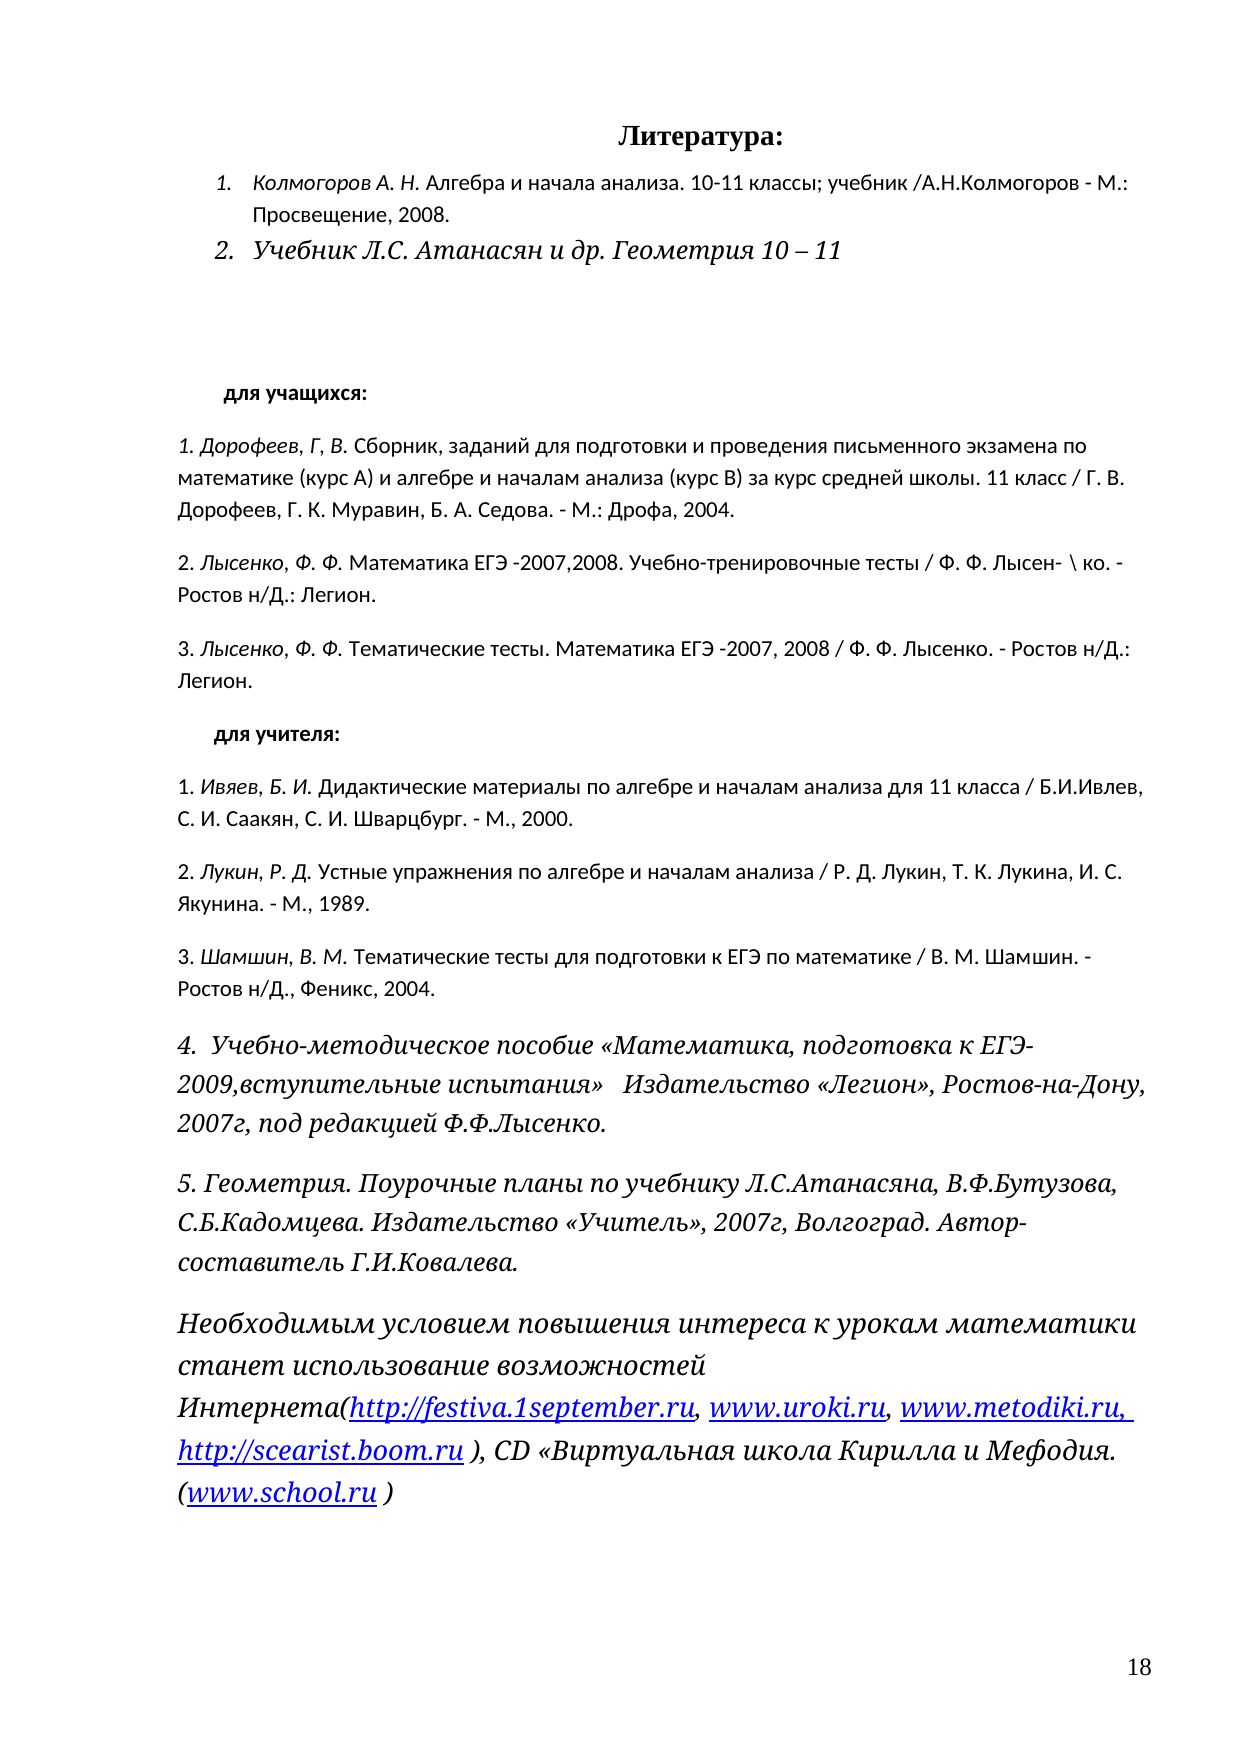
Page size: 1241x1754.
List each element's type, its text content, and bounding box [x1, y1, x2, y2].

text 1. Дорофеев, Г, В. Сборник, заданий для подготовки и проведения письменного экзамена по математике (курс А) и алгебре и началам анализа (курс В) за курс средней школы. 11 класс / Г. В. Дорофеев, Г. К. Муравин, Б. А. Седова. - М.: Дрофа, 2004. [177, 431, 1152, 523]
text 4. Учебно-методическое пособие «Математика, подготовка к ЕГЭ-2009,вступительные испытания» Издательство «Легион», Ростов-на-Дону, 2007г, под редакцией Ф.Ф.Лысенко. [177, 1027, 1152, 1140]
list Колмогоров А. Н. Алгебра и начала анализа. 10-11 классы; учебник /А.Н.Колмогоров - М.: Просвещение, 2008. [215, 168, 1152, 229]
text 2. Лукин, Р. Д. Устные упражнения по алгебре и началам анализа / Р. Д. Лукин, Т. К. Лукина, И. С. Якунина. - М., 1989. [177, 857, 1152, 917]
text 1. Ивяев, Б. И. Дидактические материалы по алгебре и началам анализа для 11 класса / Б.И.Ивлев, С. И. Саакян, С. И. Шварцбург. - М., 2000. [177, 772, 1152, 832]
text Необходимым условием повышения интереса к урокам математики станет использование возможностей Интернета(http://festiva.1september.ru, www.uroki.ru, www.metodiki.ru, http://scearist.boom.ru ), CD «Виртуальная школа Кирилла и Мефодия. (www.school.ru ) [177, 1304, 1152, 1511]
text 2. Лысенко, Ф. Ф. Математика ЕГЭ -2007,2008. Учебно-тренировочные тесты / Ф. Ф. Лысен- \ ко. - Ростов н/Д.: Легион. [177, 548, 1152, 609]
list Учебник Л.С. Атанасян и др. Геометрия 10 – 11 [215, 233, 1152, 267]
text для учителя: [177, 719, 1152, 747]
text 3. Лысенко, Ф. Ф. Тематические тесты. Математика ЕГЭ -2007, 2008 / Ф. Ф. Лысенко. - Ростов н/Д.: Легион. [177, 634, 1152, 694]
text 3. Шамшин, В. М. Тематические тесты для подготовки к ЕГЭ по математике / В. М. Шамшин. - Ростов н/Д., Феникс, 2004. [177, 942, 1152, 1002]
text 5. Геометрия. Поурочные планы по учебнику Л.С.Атанасяна, В.Ф.Бутузова, С.Б.Кадомцева. Издательство «Учитель», 2007г, Волгоград. Автор-составитель Г.И.Ковалева. [177, 1166, 1152, 1278]
text для учащихся: [177, 378, 1152, 406]
text Литература: [177, 118, 1152, 152]
